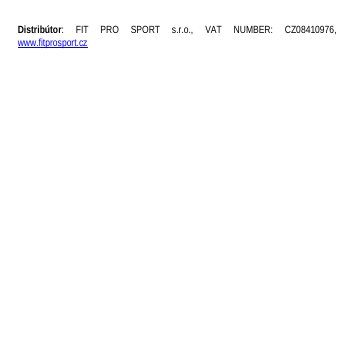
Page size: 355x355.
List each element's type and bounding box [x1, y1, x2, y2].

text [18, 24, 337, 48]
